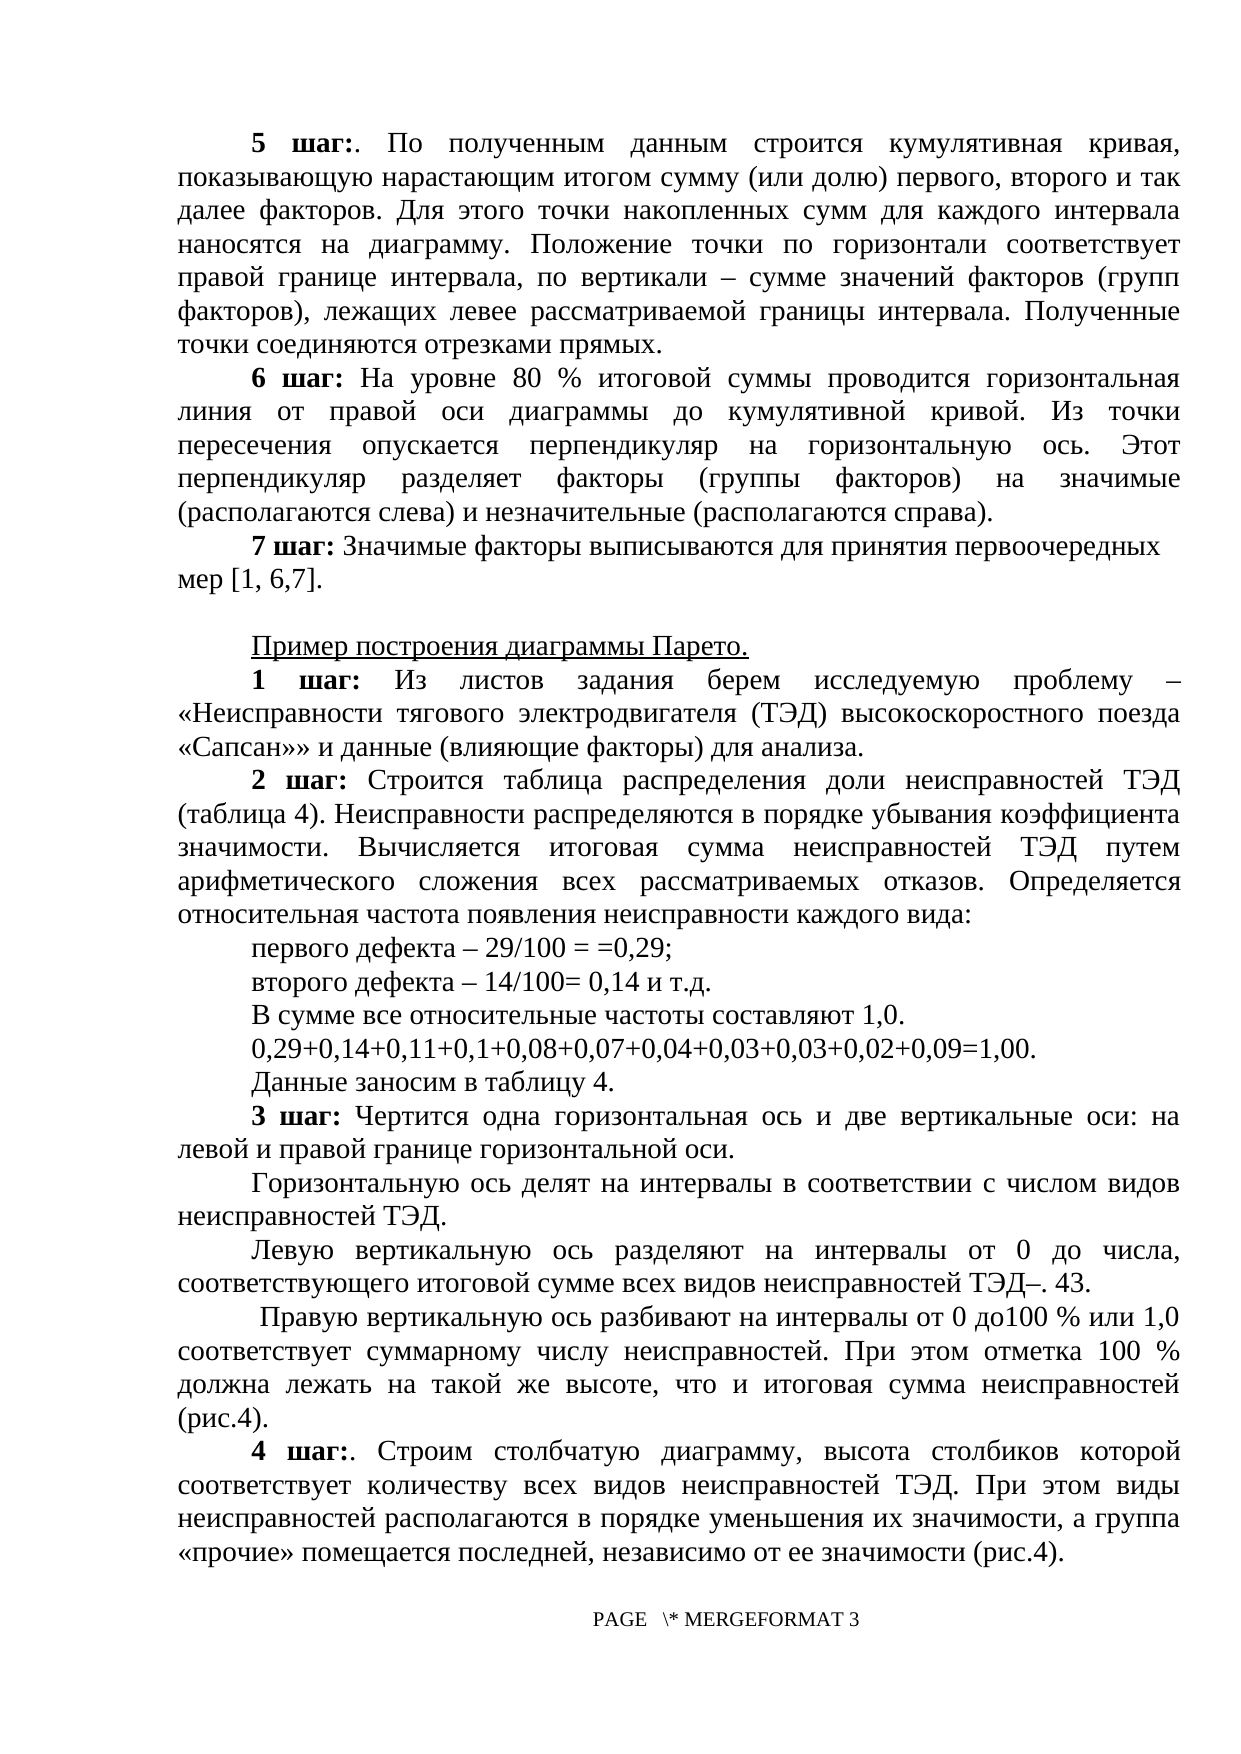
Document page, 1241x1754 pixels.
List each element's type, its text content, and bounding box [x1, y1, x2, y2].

text 1 шаг: Из листов задания берем исследуемую проблему – «Неисправности тягового электродвигателя (ТЭД) высокоскоростного поезда «Сапсан»» и данные (влияющие факторы) для анализа. [177, 662, 1181, 762]
text 7 шаг: Значимые факторы выписываются для принятия первоочередных мер [1, 6,7]. [177, 528, 1181, 595]
text Правую вертикальную ось разбивают на интервалы от 0 до100 % или 1,0 соответствует суммарному числу неисправностей. При этом отметка 100 % должна лежать на такой же высоте, что и итоговая сумма неисправностей (рис.4). [177, 1299, 1181, 1433]
text Данные заносим в таблицу 4. [177, 1064, 1181, 1098]
text второго дефекта – 14/100= 0,14 и т.д. [177, 964, 1181, 997]
text 3 шаг: Чертится одна горизонтальная ось и две вертикальные оси: на левой и правой границе горизонтальной оси. [177, 1098, 1181, 1165]
text Левую вертикальную ось разделяют на интервалы от 0 до числа, соответствующего итоговой сумме всех видов неисправностей ТЭД–. 43. [177, 1232, 1181, 1299]
text В сумме все относительные частоты составляют 1,0. [177, 997, 1181, 1031]
text 4 шаг:. Строим столбчатую диаграмму, высота столбиков которой соответствует количеству всех видов неисправностей ТЭД. При этом виды неисправностей располагаются в порядке уменьшения их значимости, а группа «прочие» помещается последней, независимо от ее значимости (рис.4). [177, 1433, 1181, 1567]
text первого дефекта – 29/100 = =0,29; [177, 930, 1181, 964]
text 2 шаг: Строится таблица распределения доли неисправностей ТЭД (таблица 4). Неисправности распределяются в порядке убывания коэффициента значимости. Вычисляется итоговая сумма неисправностей ТЭД путем арифметического сложения всех рассматриваемых отказов. Определяется относительная частота появления неисправности каждого вида: [177, 762, 1181, 930]
text Пример построения диаграммы Парето. [177, 628, 1181, 662]
text 6 шаг: На уровне 80 % итоговой суммы проводится горизонтальная линия от правой оси диаграммы до кумулятивной кривой. Из точки пересечения опускается перпендикуляр на горизонтальную ось. Этот перпендикуляр разделяет факторы (группы факторов) на значимые (располагаются слева) и незначительные (располагаются справа). [177, 360, 1181, 528]
text 0,29+0,14+0,11+0,1+0,08+0,07+0,04+0,03+0,03+0,02+0,09=1,00. [177, 1031, 1181, 1064]
text 5 шаг:. По полученным данным строится кумулятивная кривая, показывающую нарастающим итогом сумму (или долю) первого, второго и так далее факторов. Для этого точки накопленных сумм для каждого интервала наносятся на диаграмму. Положение точки по горизонтали соответствует правой границе интервала, по вертикали – сумме значений факторов (групп факторов), лежащих левее рассматриваемой границы интервала. Полученные точки соединяются отрезками прямых. [177, 125, 1181, 360]
text Горизонтальную ось делят на интервалы в соответствии с числом видов неисправностей ТЭД. [177, 1165, 1181, 1232]
